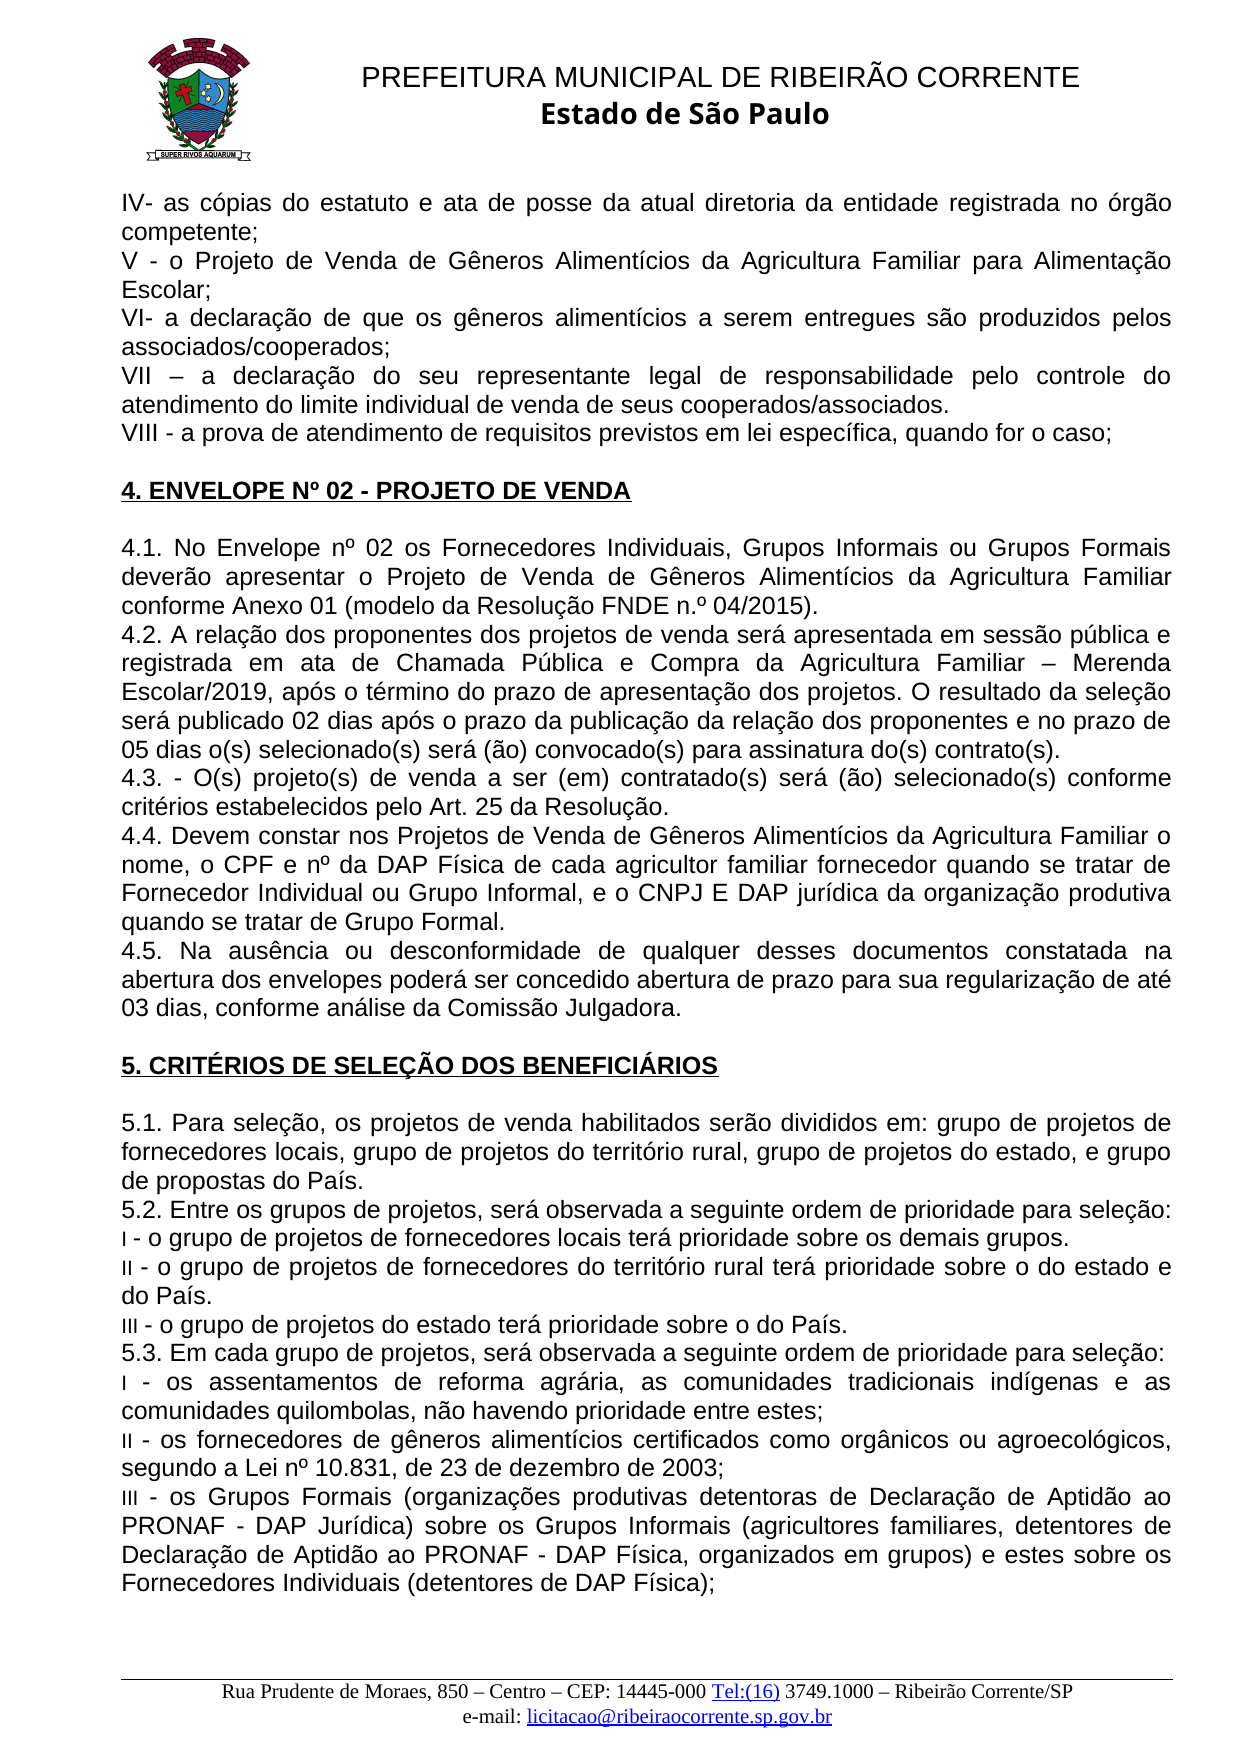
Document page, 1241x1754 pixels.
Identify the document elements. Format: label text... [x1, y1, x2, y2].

text 4.4. Devem constar nos Projetos de Venda de Gêneros Alimentícios da Agricultura Familiar o nome, o CPF e nº da DAP Física de cada agricultor familiar fornecedor quando se tratar de Fornecedor Individual ou Grupo Informal, e o CNPJ E DAP jurídica da organização produtiva quando se tratar de Grupo Formal. [121, 821, 1173, 936]
text 5.1. Para seleção, os projetos de venda habilitados serão divididos em: grupo de projetos de fornecedores locais, grupo de projetos do território rural, grupo de projetos do estado, e grupo de propostas do País. [121, 1108, 1173, 1195]
text 4.2. A relação dos proponentes dos projetos de venda será apresentada em sessão pública e registrada em ata de Chamada Pública e Compra da Agricultura Familiar – Merenda Escolar/2019, após o término do prazo de apresentação dos projetos. O resultado da seleção será publicado 02 dias após o prazo da publicação da relação dos proponentes e no prazo de 05 dias o(s) selecionado(s) será (ão) convocado(s) para assinatura do(s) contrato(s). [121, 620, 1173, 763]
text IV- as cópias do estatuto e ata de posse da atual diretoria da entidade registrada no órgão competente; [121, 188, 1173, 246]
text 5. CRITÉRIOS DE SELEÇÃO DOS BENEFICIÁRIOS [121, 1051, 1173, 1080]
text III - o grupo de projetos do estado terá prioridade sobre o do País. [121, 1310, 1173, 1338]
text III - os Grupos Formais (organizações produtivas detentoras de Declaração de Aptidão ao PRONAF - DAP Jurídica) sobre os Grupos Informais (agricultores familiares, detentores de Declaração de Aptidão ao PRONAF - DAP Física, organizados em grupos) e estes sobre os Fornecedores Individuais (detentores de DAP Física); [121, 1482, 1173, 1597]
text 5.2. Entre os grupos de projetos, será observada a seguinte ordem de prioridade para seleção: [121, 1195, 1173, 1223]
text II - os fornecedores de gêneros alimentícios certificados como orgânicos ou agroecológicos, segundo a Lei nº 10.831, de 23 de dezembro de 2003; [121, 1425, 1173, 1482]
text II - o grupo de projetos de fornecedores do território rural terá prioridade sobre o do estado e do País. [121, 1252, 1173, 1310]
text 5.3. Em cada grupo de projetos, será observada a seguinte ordem de prioridade para seleção: [121, 1338, 1173, 1367]
text 4.5. Na ausência ou desconformidade de qualquer desses documentos constatada na abertura dos envelopes poderá ser concedido abertura de prazo para sua regularização de até 03 dias, conforme análise da Comissão Julgadora. [121, 936, 1173, 1022]
text VIII - a prova de atendimento de requisitos previstos em lei específica, quando for o caso; [121, 418, 1173, 447]
text I - os assentamentos de reforma agrária, as comunidades tradicionais indígenas e as comunidades quilombolas, não havendo prioridade entre estes; [121, 1367, 1173, 1425]
text VI- a declaração de que os gêneros alimentícios a serem entregues são produzidos pelos associados/cooperados; [121, 303, 1173, 361]
text 4.3. - O(s) projeto(s) de venda a ser (em) contratado(s) será (ão) selecionado(s) conforme critérios estabelecidos pelo Art. 25 da Resolução. [121, 763, 1173, 821]
text 4.1. No Envelope nº 02 os Fornecedores Individuais, Grupos Informais ou Grupos Formais deverão apresentar o Projeto de Venda de Gêneros Alimentícios da Agricultura Familiar conforme Anexo 01 (modelo da Resolução FNDE n.º 04/2015). [121, 533, 1173, 620]
text I - o grupo de projetos de fornecedores locais terá prioridade sobre os demais grupos. [121, 1223, 1173, 1252]
text 4. ENVELOPE Nº 02 - PROJETO DE VENDA [121, 476, 1173, 505]
text VII – a declaração do seu representante legal de responsabilidade pelo controle do atendimento do limite individual de venda de seus cooperados/associados. [121, 361, 1173, 418]
text V - o Projeto de Venda de Gêneros Alimentícios da Agricultura Familiar para Alimentação Escolar; [121, 246, 1173, 303]
picture [146, 38, 251, 161]
